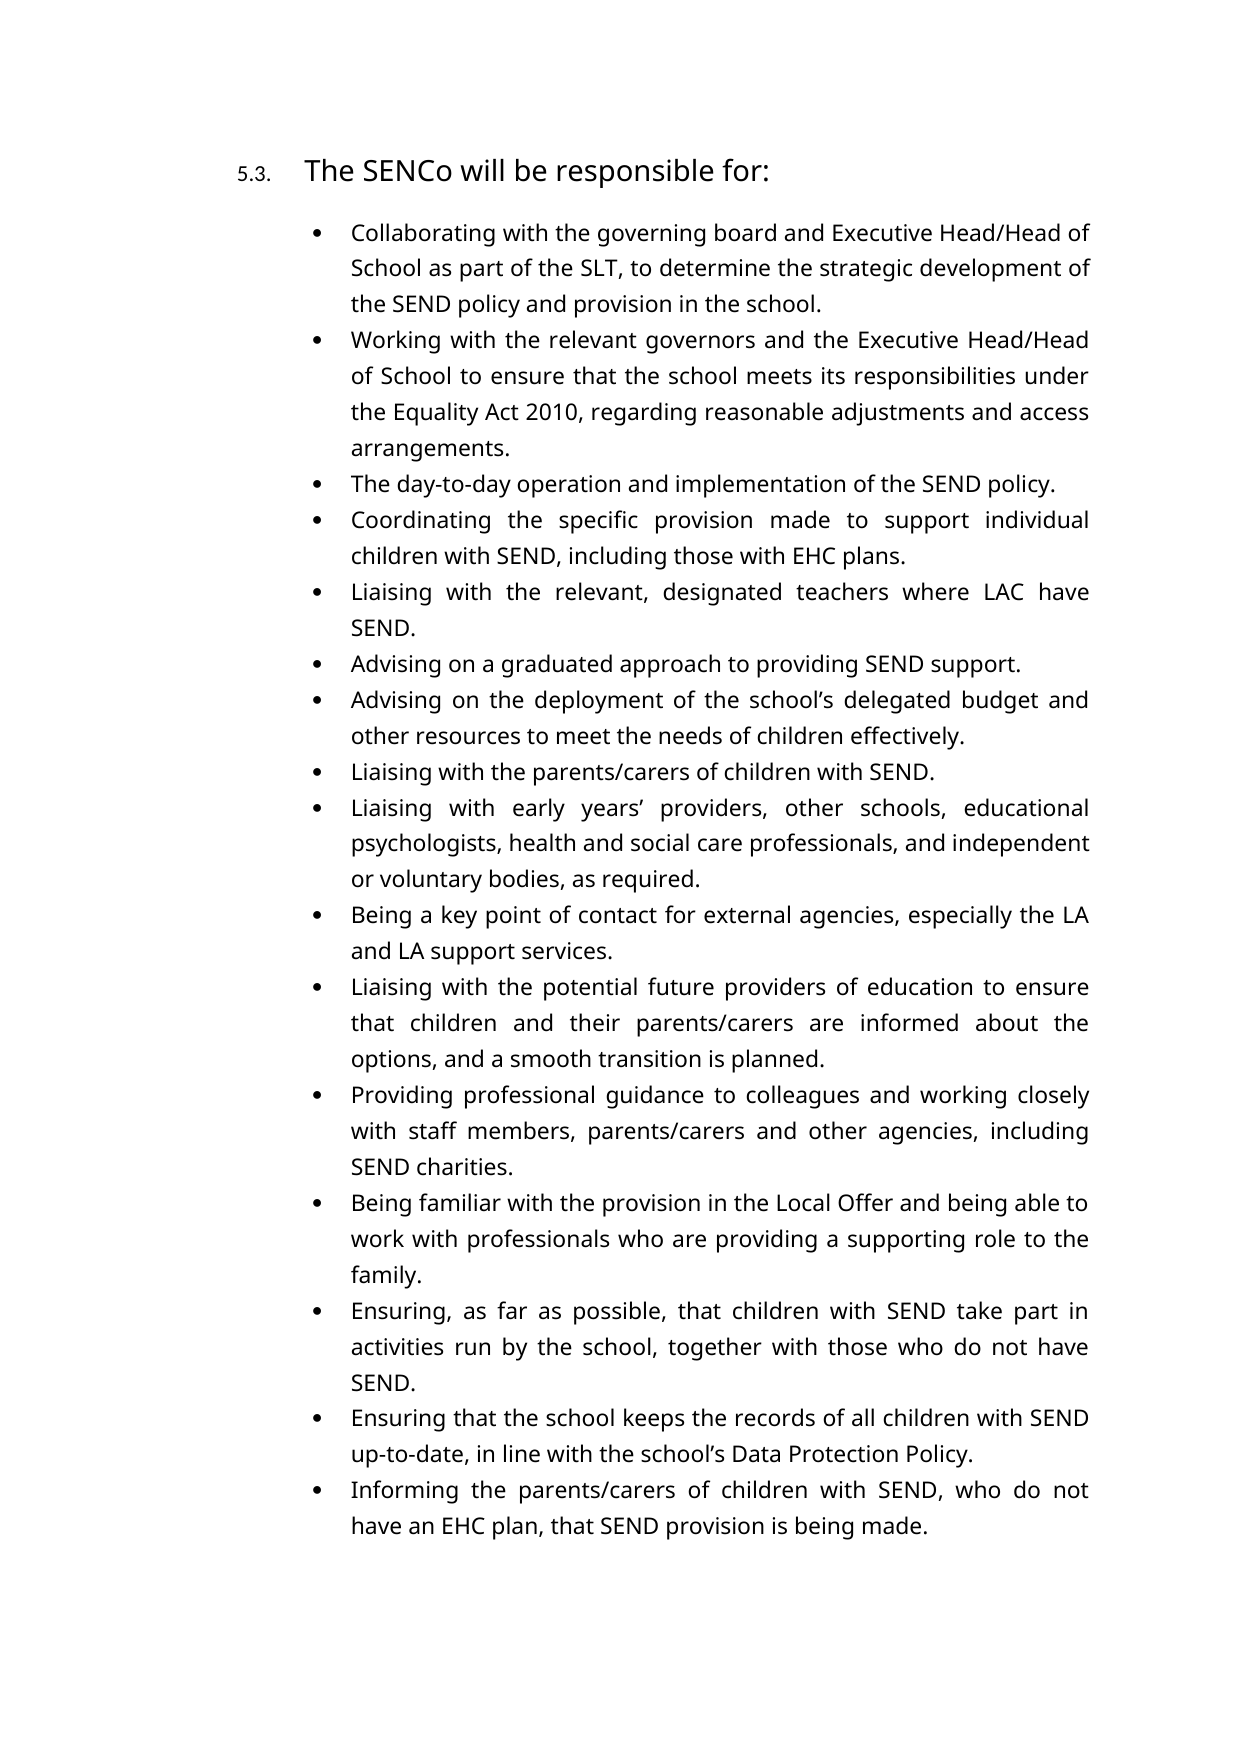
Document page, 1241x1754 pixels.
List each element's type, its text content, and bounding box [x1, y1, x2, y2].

text Informing the parents/carers of children with SEND, who do not have an EHC plan, that SEND provision is being made. [313, 1474, 1090, 1541]
text Liaising with the parents/carers of children with SEND. [313, 756, 1090, 787]
text Liaising with the relevant, designated teachers where LAC have SEND. [313, 576, 1090, 643]
text The day-to-day operation and implementation of the SEND policy. [313, 468, 1090, 499]
text Ensuring that the school keeps the records of all children with SEND up-to-date, in line with the school’s Data Protection Policy. [313, 1402, 1090, 1469]
text Advising on the deployment of the school’s delegated budget and other resources to meet the needs of children effectively. [313, 684, 1090, 751]
list The SENCo will be responsible for: [254, 150, 1090, 190]
text Coordinating the specific provision made to support individual children with SEND, including those with EHC plans. [313, 504, 1090, 571]
text Providing professional guidance to colleagues and working closely with staff members, parents/carers and other agencies, including SEND charities. [313, 1079, 1090, 1182]
text Collaborating with the governing board and Executive Head/Head of School as part of the SLT, to determine the strategic development of the SEND policy and provision in the school. [313, 216, 1090, 319]
text Liaising with the potential future providers of education to ensure that children and their parents/carers are informed about the options, and a smooth transition is planned. [313, 971, 1090, 1074]
text Ensuring, as far as possible, that children with SEND take part in activities run by the school, together with those who do not have SEND. [313, 1294, 1090, 1398]
text Working with the relevant governors and the Executive Head/Head of School to ensure that the school meets its responsibilities under the Equality Act 2010, regarding reasonable adjustments and access arrangements. [313, 324, 1090, 463]
text Being familiar with the provision in the Local Offer and being able to work with professionals who are providing a supporting role to the family. [313, 1187, 1090, 1290]
text Liaising with early years’ providers, other schools, educational psychologists, health and social care professionals, and independent or voluntary bodies, as required. [313, 791, 1090, 894]
text Being a key point of contact for external agencies, especially the LA and LA support services. [313, 899, 1090, 966]
text Advising on a graduated approach to providing SEND support. [313, 648, 1090, 679]
